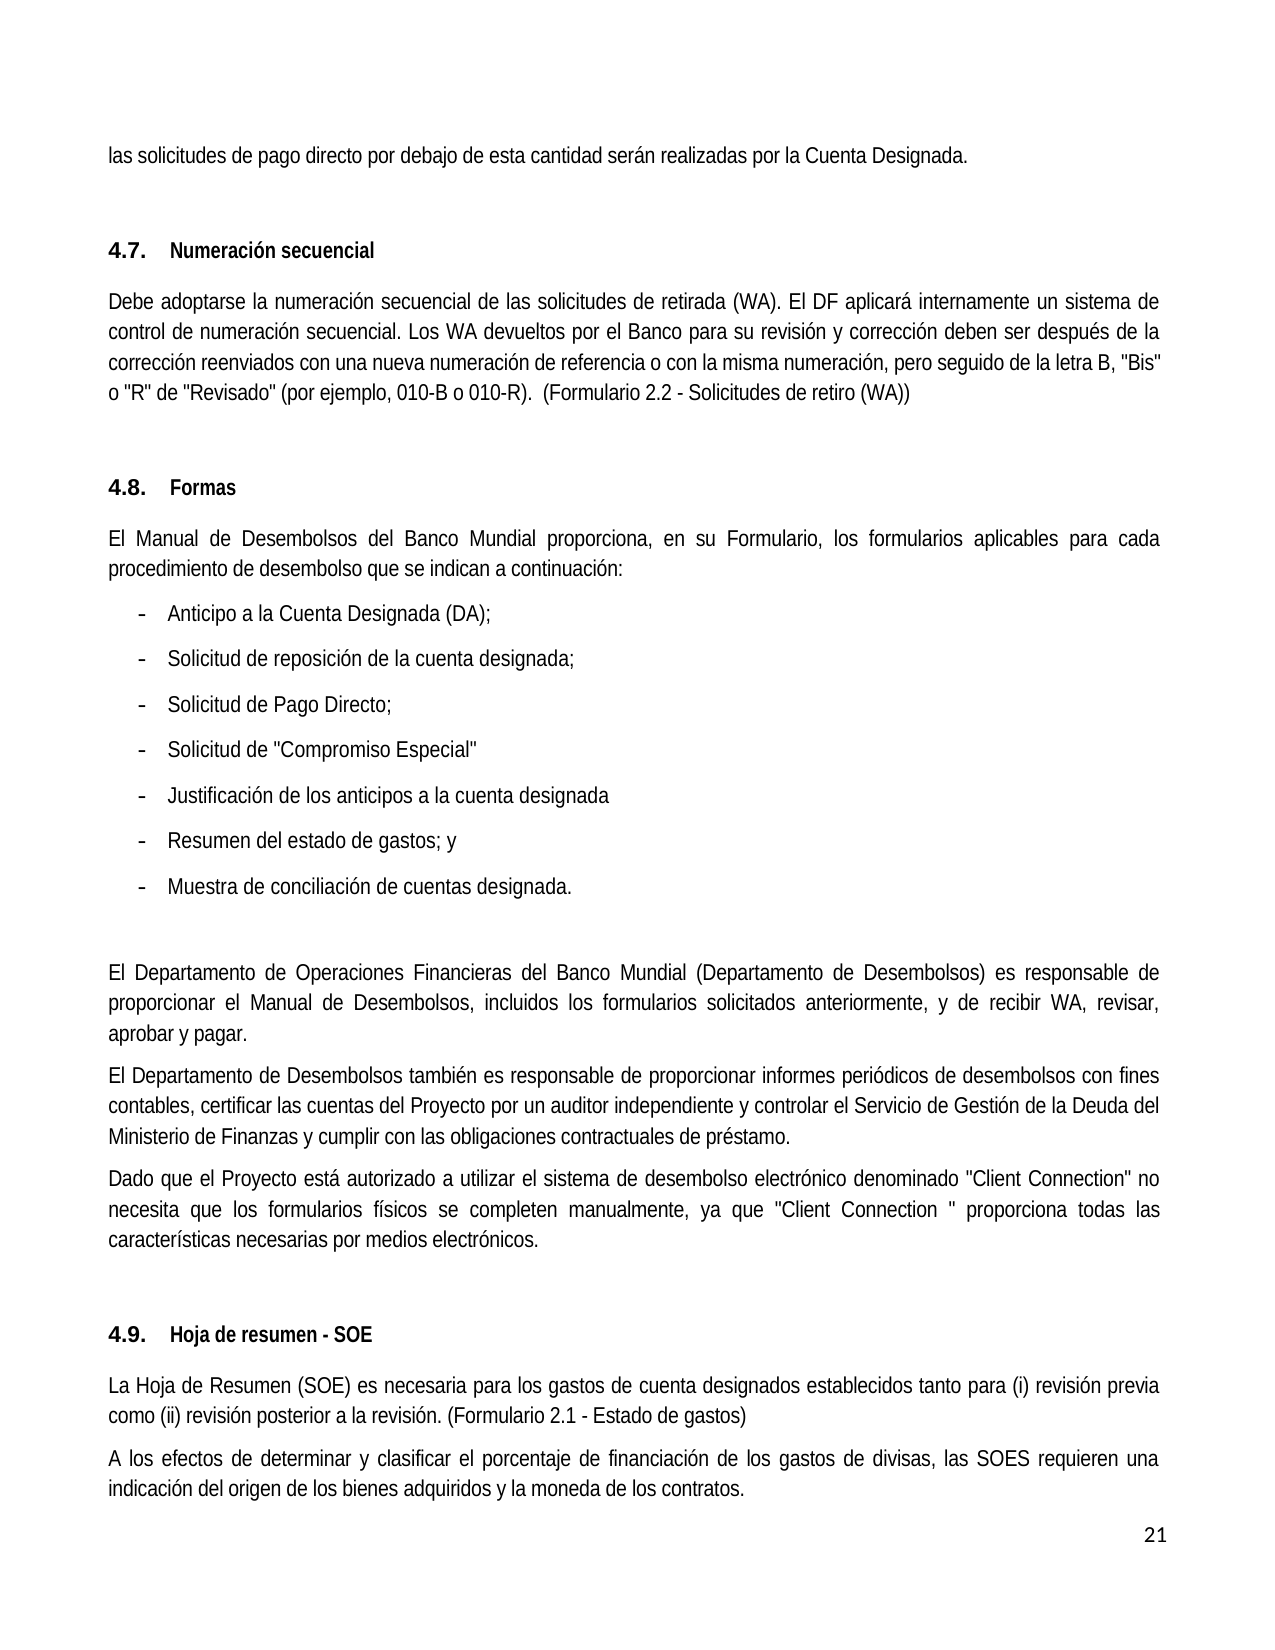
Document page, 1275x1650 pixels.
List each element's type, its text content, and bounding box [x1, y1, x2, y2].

list Resumen del estado de gastos; y [138, 825, 1156, 854]
text El Departamento de Operaciones Financieras del Banco Mundial (Departamento de Desembolsos) es responsable de proporcionar el Manual de Desembolsos, incluidos los formularios solicitados anteriormente, y de recibir WA, revisar, aprobar y pagar. [108, 959, 1162, 1046]
subtitle Numeración secuencial [108, 237, 1167, 263]
text El Manual de Desembolsos del Banco Mundial proporciona, en su Formulario, los formularios aplicables para cada procedimiento de desembolso que se indican a continuación: [108, 525, 1162, 581]
subtitle Hoja de resumen - SOE [108, 1321, 1167, 1347]
list Muestra de conciliación de cuentas designada. [138, 871, 1156, 900]
subtitle Formas [108, 473, 1167, 500]
text Debe adoptarse la numeración secuencial de las solicitudes de retirada (WA). El DF aplicará internamente un sistema de control de numeración secuencial. Los WA devueltos por el Banco para su revisión y corrección deben ser después de la corrección reenviados con una nueva numeración de referencia o con la misma numeración, pero seguido de la letra B, "Bis" o "R" de "Revisado" (por ejemplo, 010-B o 010-R). (Formulario 2.2 - Solicitudes de retiro (WA)) [108, 288, 1162, 405]
list Anticipo a la Cuenta Designada (DA); [138, 598, 1156, 627]
text Dado que el Proyecto está autorizado a utilizar el sistema de desembolso electrónico denominado "Client Connection" no necesita que los formularios físicos se completen manualmente, ya que "Client Connection " proporciona todas las características necesarias por medios electrónicos. [108, 1165, 1162, 1252]
text El Departamento de Desembolsos también es responsable de proporcionar informes periódicos de desembolsos con fines contables, certificar las cuentas del Proyecto por un auditor independiente y controlar el Servicio de Gestión de la Deuda del Ministerio de Finanzas y cumplir con las obligaciones contractuales de préstamo. [108, 1062, 1162, 1149]
text A los efectos de determinar y clasificar el porcentaje de financiación de los gastos de divisas, las SOES requieren una indicación del origen de los bienes adquiridos y la moneda de los contratos. [108, 1445, 1162, 1502]
text La Hoja de Resumen (SOE) es necesaria para los gastos de cuenta designados establecidos tanto para (i) revisión previa como (ii) revisión posterior a la revisión. (Formulario 2.1 - Estado de gastos) [108, 1372, 1162, 1429]
list Solicitud de Pago Directo; [138, 689, 1156, 718]
list Solicitud de reposición de la cuenta designada; [138, 643, 1156, 672]
list Justificación de los anticipos a la cuenta designada [138, 780, 1156, 809]
list Solicitud de "Compromiso Especial" [138, 734, 1156, 763]
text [108, 142, 1162, 168]
